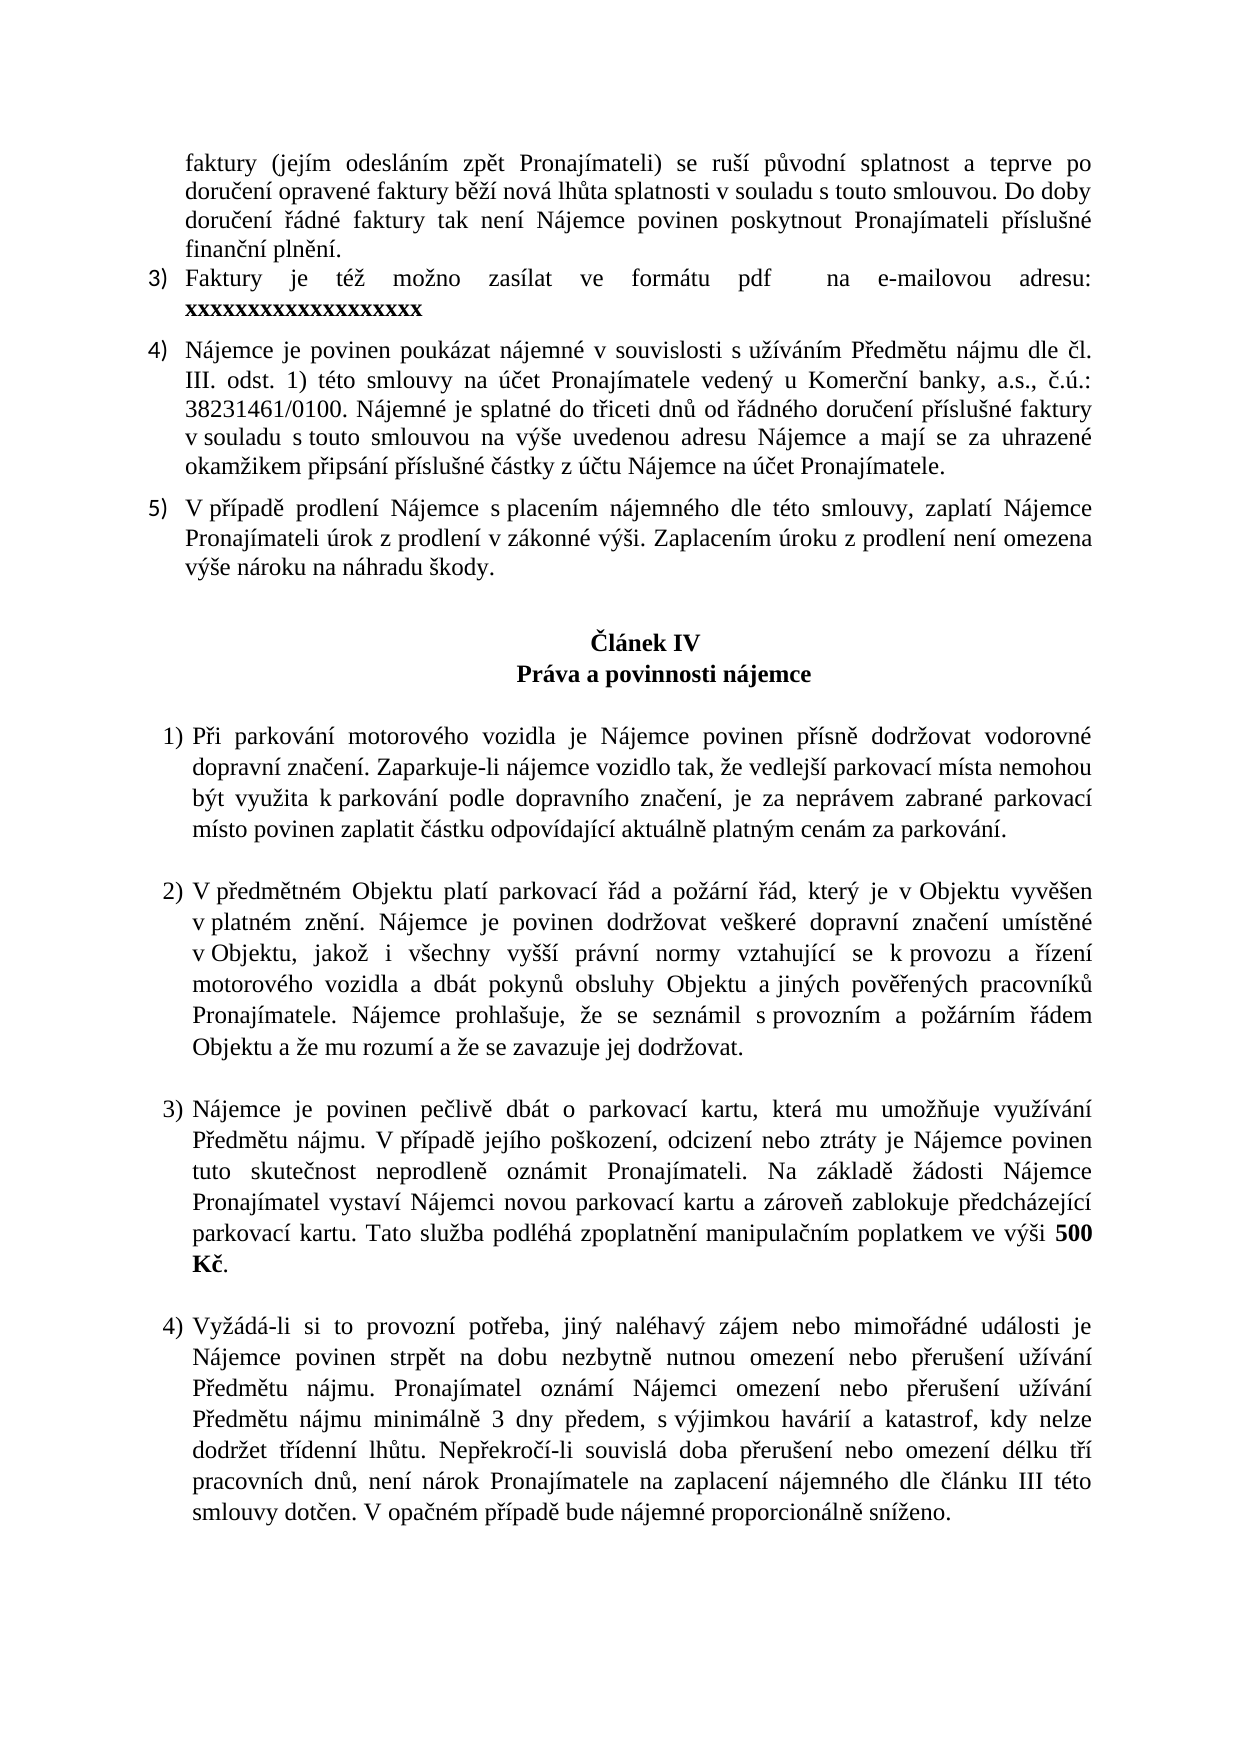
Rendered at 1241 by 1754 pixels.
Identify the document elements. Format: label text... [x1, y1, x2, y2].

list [148, 148, 1093, 263]
list V předmětném Objektu platí parkovací řád a požární řád, který je v Objektu vyvěšen v platném znění. Nájemce je povinen dodržovat veškeré dopravní značení umístěné v Objektu, jakož i všechny vyšší právní normy vztahující se k provozu a řízení motorového vozidla a dbát pokynů obsluhy Objektu a jiných pověřených pracovníků Pronajímatele. Nájemce prohlašuje, že se seznámil s provozním a požárním řádem Objektu a že mu rozumí a že se zavazuje jej dodržovat. [162, 876, 1093, 1060]
list Práva a povinnosti nájemce [444, 659, 1093, 688]
list V případě prodlení Nájemce s placením nájemného dle této smlouvy, zaplatí Nájemce Pronajímateli úrok z prodlení v zákonné výši. Zaplacením úroku z prodlení není omezena výše nároku na náhradu škody. [148, 492, 1093, 580]
list Nájemce je povinen pečlivě dbát o parkovací kartu, která mu umožňuje využívání Předmětu nájmu. V případě jejího poškození, odcizení nebo ztráty je Nájemce povinen tuto skutečnost neprodleně oznámit Pronajímateli. Na základě žádosti Nájemce Pronajímatel vystaví Nájemci novou parkovací kartu a zároveň zablokuje předcházející parkovací kartu. Tato služba podléhá zpoplatnění manipulačním poplatkem ve výši 500 Kč. [162, 1094, 1093, 1278]
list Nájemce je povinen poukázat nájemné v souvislosti s užíváním Předmětu nájmu dle čl. III. odst. 1) této smlouvy na účet Pronajímatele vedený u Komerční banky, a.s., č.ú.: 38231461/0100. Nájemné je splatné do třiceti dnů od řádného doručení příslušné faktury v souladu s touto smlouvou na výše uvedenou adresu Nájemce a mají se za uhrazené okamžikem připsání příslušné částky z účtu Nájemce na účet Pronajímatele. [148, 334, 1093, 480]
list Článek IV [518, 628, 1093, 657]
list Vyžádá-li si to provozní potřeba, jiný naléhavý zájem nebo mimořádné události je Nájemce povinen strpět na dobu nezbytně nutnou omezení nebo přerušení užívání Předmětu nájmu. Pronajímatel oznámí Nájemci omezení nebo přerušení užívání Předmětu nájmu minimálně 3 dny předem, s výjimkou havárií a katastrof, kdy nelze dodržet třídenní lhůtu. Nepřekročí-li souvislá doba přerušení nebo omezení délku tří pracovních dnů, není nárok Pronajímatele na zaplacení nájemného dle článku III této smlouvy dotčen. V opačném případě bude nájemné proporcionálně sníženo. [162, 1311, 1093, 1526]
list Faktury je též možno zasílat ve formátu pdf na e-mailovou adresu: xxxxxxxxxxxxxxxxxxx [148, 263, 1093, 322]
list Při parkování motorového vozidla je Nájemce povinen přísně dodržovat vodorovné dopravní značení. Zaparkuje-li nájemce vozidlo tak, že vedlejší parkovací místa nemohou být využita k parkování podle dopravního značení, je za neprávem zabrané parkovací místo povinen zaplatit částku odpovídající aktuálně platným cenám za parkování. [162, 721, 1093, 843]
